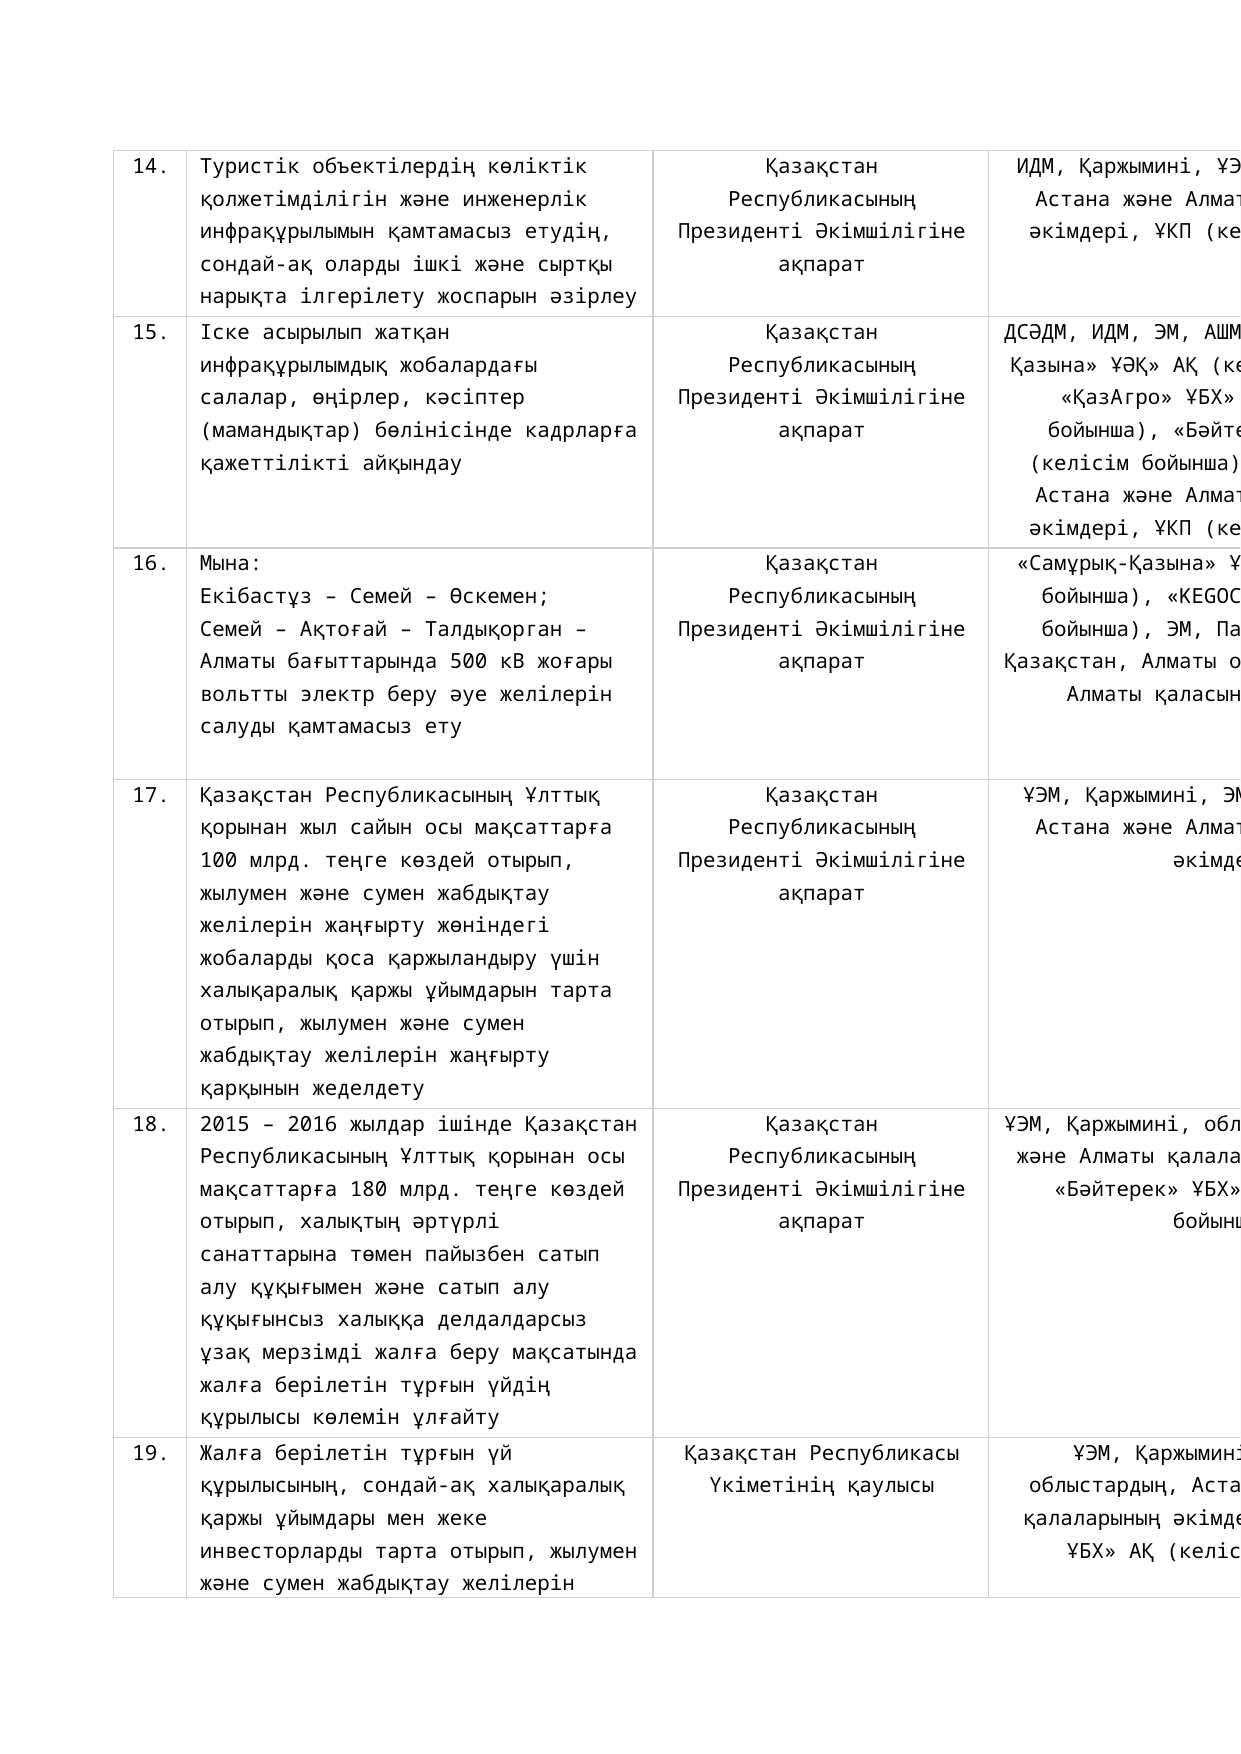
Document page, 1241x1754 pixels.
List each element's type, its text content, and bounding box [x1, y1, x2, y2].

table_cell Қазақстан Республикасының Президенті Әкімшілігіне ақпарат [654, 317, 988, 547]
table_cell Мына: Екібастұз – Семей – Өскемен; Семей – Ақтоғай – Талдықорган – Алматы бағыттарында 500 кВ жоғары вольтты электр беру әуе желілерін салуды қамтамасыз ету [187, 549, 652, 778]
table_cell 16. [114, 549, 186, 778]
table_cell ҰЭМ, Қаржымині, ЭМ, облыстардың, Астана және Алматы қалаларының әкімдері [989, 780, 1240, 1108]
table_cell Туристік объектілердің көліктік қолжетімділігін және инженерлік инфрақұрылымын қамтамасыз етудің, сондай-ақ оларды ішкі және сыртқы нарықта ілгерілету жоспарын әзірлеу [187, 151, 652, 316]
table_cell ИДМ, Қаржымині, ҰЭМ, облыстардың, Астана және Алматы қалаларының әкімдері, ҰКП (келісім бойынша) [989, 151, 1240, 316]
table_cell 19. [114, 1438, 186, 1597]
table_cell Қазақстан Республикасының Президенті Әкімшілігіне ақпарат [654, 151, 988, 316]
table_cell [187, 1438, 652, 1597]
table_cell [654, 1438, 988, 1597]
table_cell 17. [114, 780, 186, 1108]
table_cell 15. [114, 317, 186, 547]
table_cell 2015 – 2016 жылдар ішінде Қазақстан Республикасының Ұлттық қорынан осы мақсаттарға 180 млрд. теңге көздей отырып, халықтың әртүрлі санаттарына төмен пайызбен сатып алу құқығымен және сатып алу құқығынсыз халыққа делдалдарсыз ұзақ мерзімді жалға беру мақсатында жалға берілетін тұрғын үйдің құрылысы көлемін ұлғайту [187, 1109, 652, 1437]
table_cell Қазақстан Республикасының Президенті Әкімшілігіне ақпарат [654, 549, 988, 778]
table_cell ҰЭМ, Қаржымині, облыстардың, Астана және Алматы қалаларының әкімдері, «Бәйтерек» ҰБХ» АҚ (келісім бойынша) [989, 1109, 1240, 1437]
table_cell 14. [114, 151, 186, 316]
table_cell ДСӘДМ, ИДМ, ЭМ, АШМ, ҰЭМ, «Самұрық-Қазына» ҰӘҚ» АҚ (келісім бойынша), «ҚазАгро» ҰБХ» АҚ (келісім бойынша), «Бәйтерек» ҰБХ» АҚ (келісім бойынша), облыстардың, Астана және Алматы қалаларының әкімдері, ҰКП (келісім бойынша) [989, 317, 1240, 547]
table_cell Қазақстан Республикасының Президенті Әкімшілігіне ақпарат [654, 1109, 988, 1437]
table_cell Іске асырылып жатқан инфрақұрылымдық жобалардағы салалар, өңірлер, кәсіптер (мамандықтар) бөлінісінде кадрларға қажеттілікті айқындау [187, 317, 652, 547]
table_cell 18. [114, 1109, 186, 1437]
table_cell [989, 1438, 1240, 1597]
table_cell Қазақстан Республикасының Ұлттық қорынан жыл сайын осы мақсаттарға 100 млрд. теңге көздей отырып, жылумен және сумен жабдықтау желілерін жаңғырту жөніндегі жобаларды қоса қаржыландыру үшін халықаралық қаржы ұйымдарын тарта отырып, жылумен және сумен жабдықтау желілерін жаңғырту қарқынын жеделдету [187, 780, 652, 1108]
table_cell Қазақстан Республикасының Президенті Әкімшілігіне ақпарат [654, 780, 988, 1108]
table_cell «Самұрық-Қазына» ҰӘҚ» АҚ (келісім бойынша), «KEGOC» АҚ (келісім бойынша), ЭМ, Павлодар, Шығыс Қазақстан, Алматы облыстарының және Алматы қаласының әкімдері [989, 549, 1240, 778]
